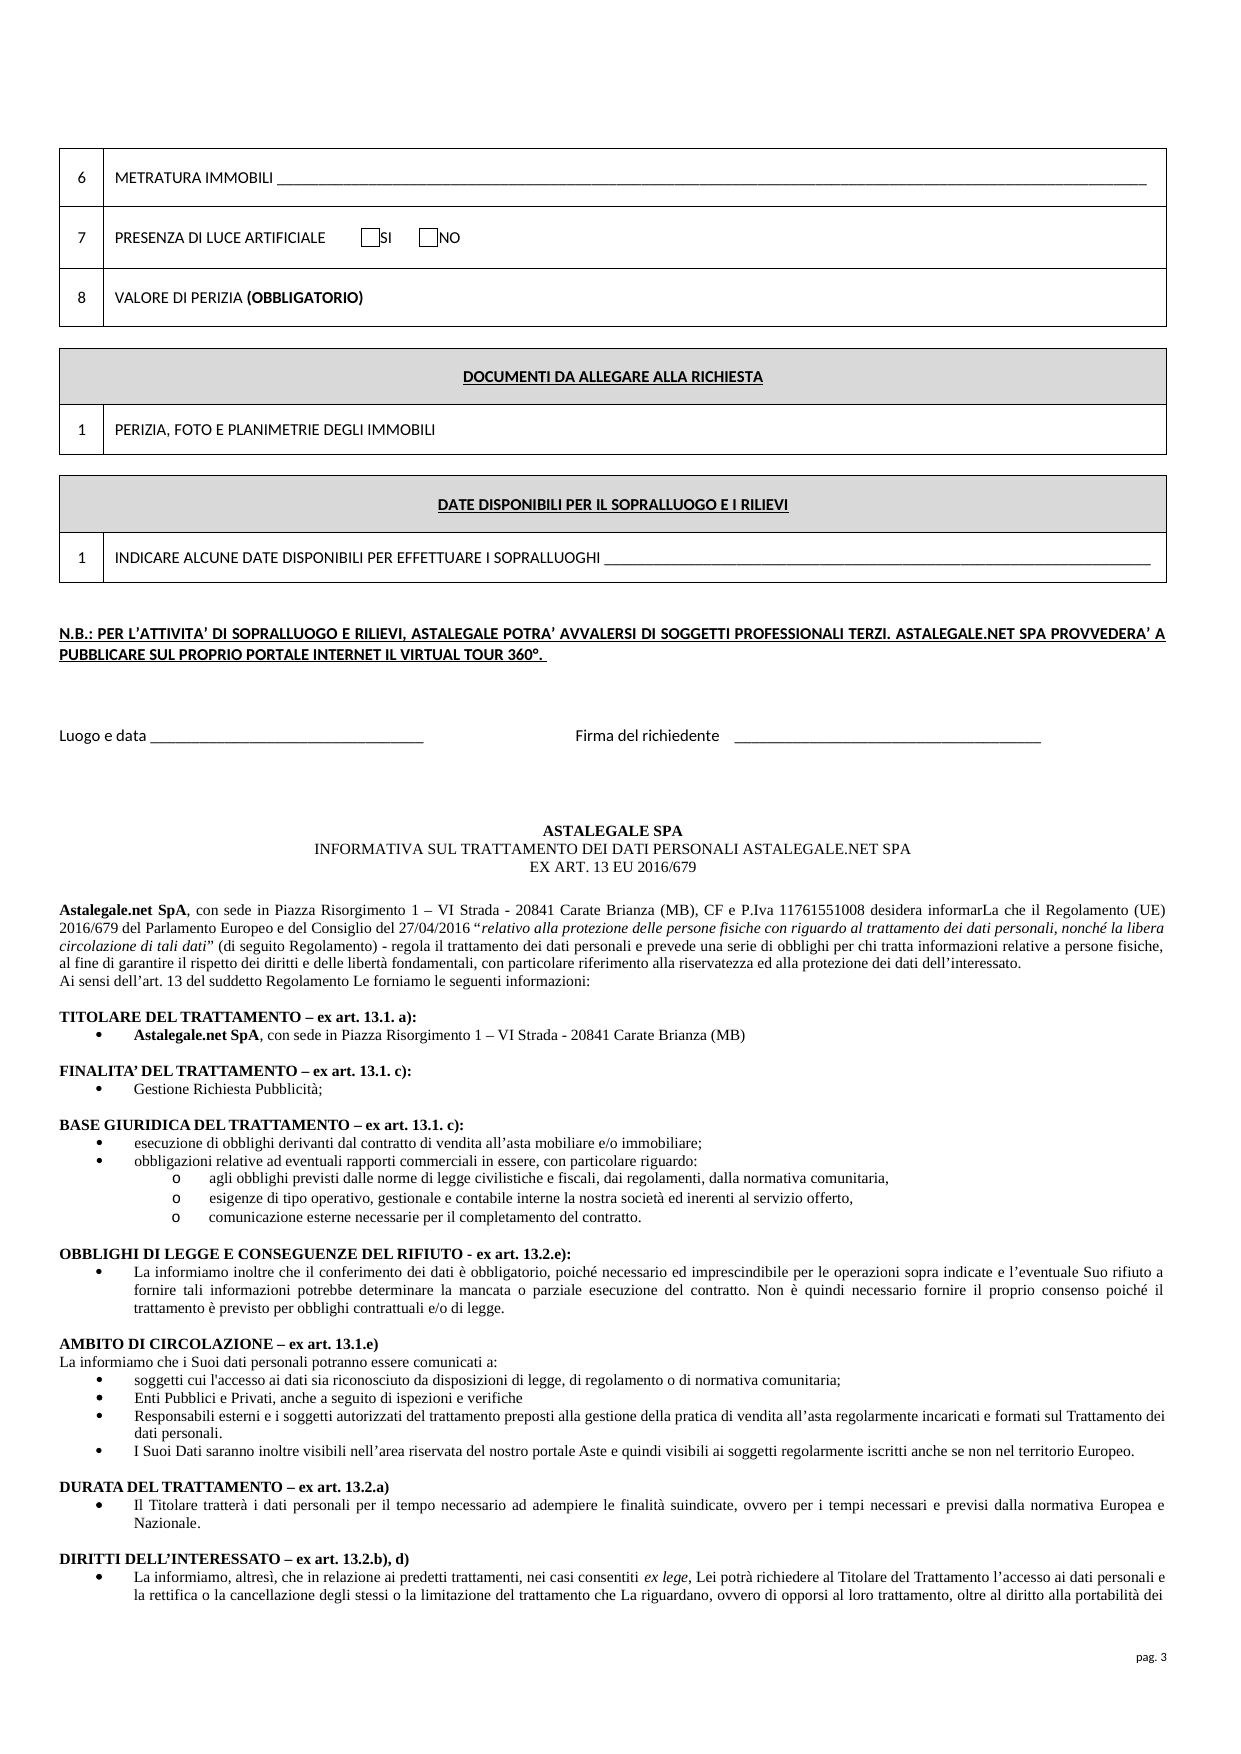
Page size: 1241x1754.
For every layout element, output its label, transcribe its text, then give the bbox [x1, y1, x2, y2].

table_cell PRESENZA DI LUCE ARTIFICIALE SI NO [104, 207, 1166, 268]
text DIRITTI DELL’INTERESSATO – ex art. 13.2.b), d) [59, 1550, 1167, 1568]
table_cell 1 [60, 405, 103, 454]
text TITOLARE DEL TRATTAMENTO – ex art. 13.1. a): [59, 1008, 1167, 1026]
list Il Titolare tratterà i dati personali per il tempo necessario ad adempiere le finalità suindicate, ovvero per i tempi necessari e previsi dalla normativa Europea e Nazionale. [96, 1496, 1167, 1532]
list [96, 1568, 1167, 1603]
list comunicazione esterne necessarie per il completamento del contratto. [171, 1208, 1167, 1227]
text Luogo e data _________________________________ Firma del richiedente _____________________________________ [59, 725, 1152, 745]
table_cell VALORE DI PERIZIA (OBBLIGATORIO) [104, 269, 1166, 326]
list Gestione Richiesta Pubblicità; [96, 1080, 1167, 1098]
text INFORMATIVA SUL TRATTAMENTO DEI DATI PERSONALI ASTALEGALE.NET SPA [59, 840, 1167, 858]
text N.B.: PER L’ATTIVITA’ DI SOPRALLUOGO E RILIEVI, ASTALEGALE POTRA’ AVVALERSI DI SOGGETTI PROFESSIONALI TERZI. ASTALEGALE.NET SPA PROVVEDERA’ A PUBBLICARE SUL PROPRIO PORTALE INTERNET IL VIRTUAL TOUR 360°. [59, 623, 1167, 664]
list agli obblighi previsti dalle norme di legge civilistiche e fiscali, dai regolamenti, dalla normativa comunitaria, [172, 1169, 1167, 1189]
text La informiamo che i Suoi dati personali potranno essere comunicati a: [59, 1353, 1167, 1371]
text Astalegale.net SpA, con sede in Piazza Risorgimento 1 – VI Strada - 20841 Carate Brianza (MB), CF e P.Iva 11761551008 desidera informarLa che il Regolamento (UE) 2016/679 del Parlamento Europeo e del Consiglio del 27/04/2016 “relativo alla protezione delle persone fisiche con riguardo al trattamento dei dati personali, nonché la libera circolazione di tali dati” (di seguito Regolamento) - regola il trattamento dei dati personali e prevede una serie di obblighi per chi tratta informazioni relative a persone fisiche, al fine di garantire il rispetto dei diritti e delle libertà fondamentali, con particolare riferimento alla riservatezza ed alla protezione dei dati dell’interessato. [59, 901, 1167, 972]
text OBBLIGHI DI LEGGE E CONSEGUENZE DEL RIFIUTO - ex art. 13.2.e): [59, 1245, 1167, 1263]
list obbligazioni relative ad eventuali rapporti commerciali in essere, con particolare riguardo: [97, 1151, 1167, 1169]
table_cell METRATURA IMMOBILI _________________________________________________________________________________________________________ [104, 149, 1166, 206]
text BASE GIURIDICA DEL TRATTAMENTO – ex art. 13.1. c): [59, 1116, 1167, 1133]
list La informiamo inoltre che il conferimento dei dati è obbligatorio, poiché necessario ed imprescindibile per le operazioni sopra indicate e l’eventuale Suo rifiuto a fornire tali informazioni potrebbe determinare la mancata o parziale esecuzione del contratto. Non è quindi necessario fornire il proprio consenso poiché il trattamento è previsto per obblighi contrattuali e/o di legge. [96, 1263, 1167, 1317]
text Ai sensi dell’art. 13 del suddetto Regolamento Le forniamo le seguenti informazioni: [59, 972, 1167, 990]
list esecuzione di obblighi derivanti dal contratto di vendita all’asta mobiliare e/o immobiliare; [97, 1133, 1167, 1151]
list Astalegale.net SpA, con sede in Piazza Risorgimento 1 – VI Strada - 20841 Carate Brianza (MB) [96, 1026, 1167, 1044]
list I Suoi Dati saranno inoltre visibili nell’area riservata del nostro portale Aste e quindi visibili ai soggetti regolarmente iscritti anche se non nel territorio Europeo. [96, 1442, 1167, 1460]
table_header DOCUMENTI DA ALLEGARE ALLA RICHIESTA [60, 349, 1166, 404]
list esigenze di tipo operativo, gestionale e contabile interne la nostra società ed inerenti al servizio offerto, [172, 1189, 1167, 1208]
list Enti Pubblici e Privati, anche a seguito di ispezioni e verifiche [97, 1388, 1167, 1406]
list Responsabili esterni e i soggetti autorizzati del trattamento preposti alla gestione della pratica di vendita all’asta regolarmente incaricati e formati sul Trattamento dei dati personali. [97, 1406, 1167, 1442]
table_header DATE DISPONIBILI PER IL SOPRALLUOGO E I RILIEVI [60, 476, 1166, 532]
table_cell 8 [60, 269, 103, 326]
table_cell PERIZIA, FOTO E PLANIMETRIE DEGLI IMMOBILI [104, 405, 1166, 454]
table_cell 6 [60, 149, 103, 206]
text AMBITO DI CIRCOLAZIONE – ex art. 13.1.e) [59, 1335, 1167, 1353]
text EX ART. 13 EU 2016/679 [59, 858, 1167, 876]
table_cell INDICARE ALCUNE DATE DISPONIBILI PER EFFETTUARE I SOPRALLUOGHI __________________________________________________________________ [104, 533, 1166, 582]
text DURATA DEL TRATTAMENTO – ex art. 13.2.a) [59, 1478, 1167, 1496]
table_cell 7 [60, 207, 103, 268]
text ASTALEGALE SPA [59, 822, 1167, 840]
list soggetti cui l'accesso ai dati sia riconosciuto da disposizioni di legge, di regolamento o di normativa comunitaria; [97, 1371, 1167, 1388]
text FINALITA’ DEL TRATTAMENTO – ex art. 13.1. c): [59, 1062, 1167, 1080]
table_cell 1 [60, 533, 103, 582]
